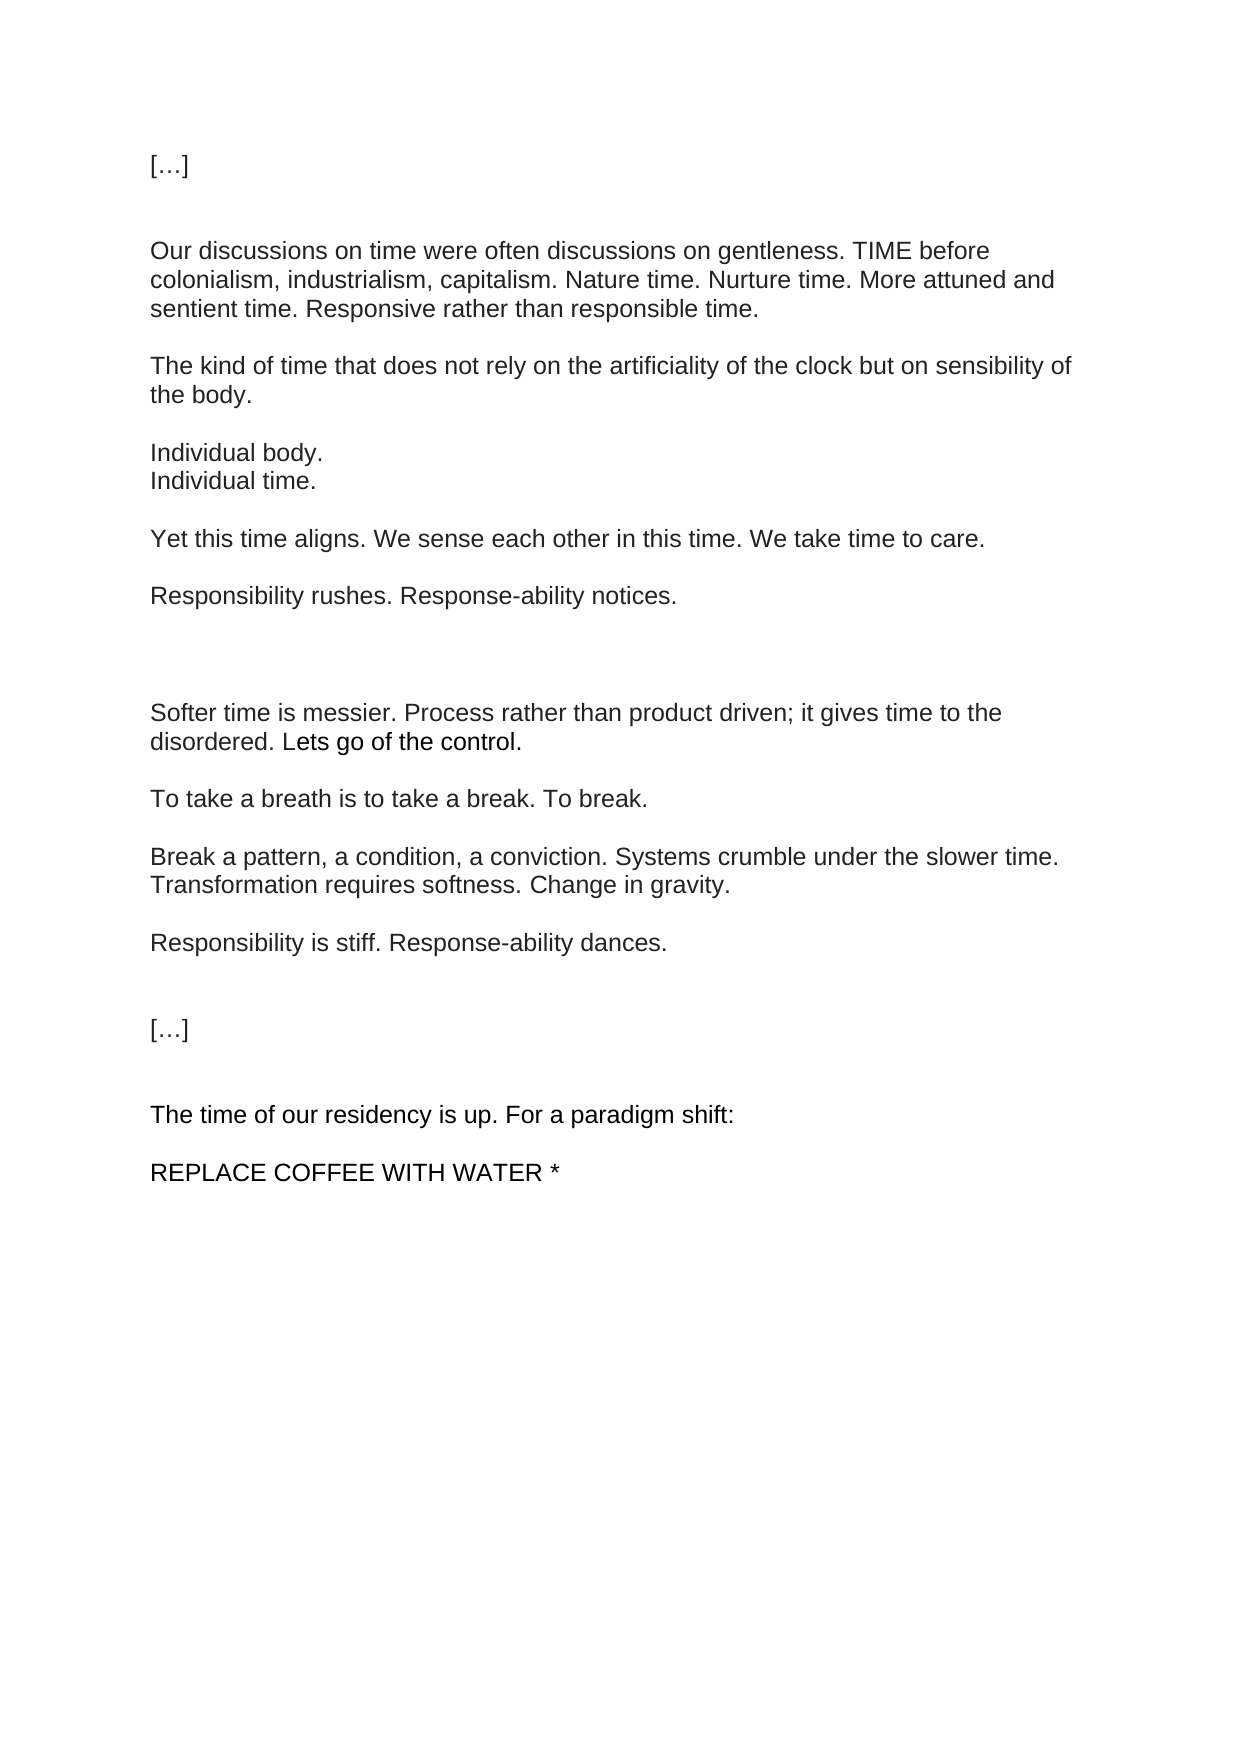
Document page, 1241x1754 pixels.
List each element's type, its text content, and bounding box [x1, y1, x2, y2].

text Softer time is messier. Process rather than product driven; it gives time to the disordered. Lets go of the control. [150, 698, 1090, 756]
text The time of our residency is up. For a paradigm shift: REPLACE COFFEE WITH WATER * [150, 1101, 1090, 1187]
text […] [150, 150, 1090, 179]
text Responsibility is stiff. Response-ability dances. [150, 928, 1090, 957]
text Our discussions on time were often discussions on gentleness. TIME before colonialism, industrialism, capitalism. Nature time. Nurture time. More attuned and sentient time. Responsive rather than responsible time. [150, 236, 1090, 322]
text Yet this time aligns. We sense each other in this time. We take time to care. [150, 524, 1090, 552]
text To take a breath is to take a break. To break. [150, 784, 1090, 813]
text Break a pattern, a condition, a conviction. Systems crumble under the slower time. Transformation requires softness. Change in gravity. [150, 842, 1090, 899]
text Responsibility rushes. Response-ability notices. [150, 581, 1090, 610]
text Individual body. [150, 437, 1090, 466]
text Individual time. [150, 466, 1090, 495]
text The kind of time that does not rely on the artificiality of the clock but on sensibility of the body. [150, 351, 1090, 409]
text […] [150, 1014, 1090, 1043]
